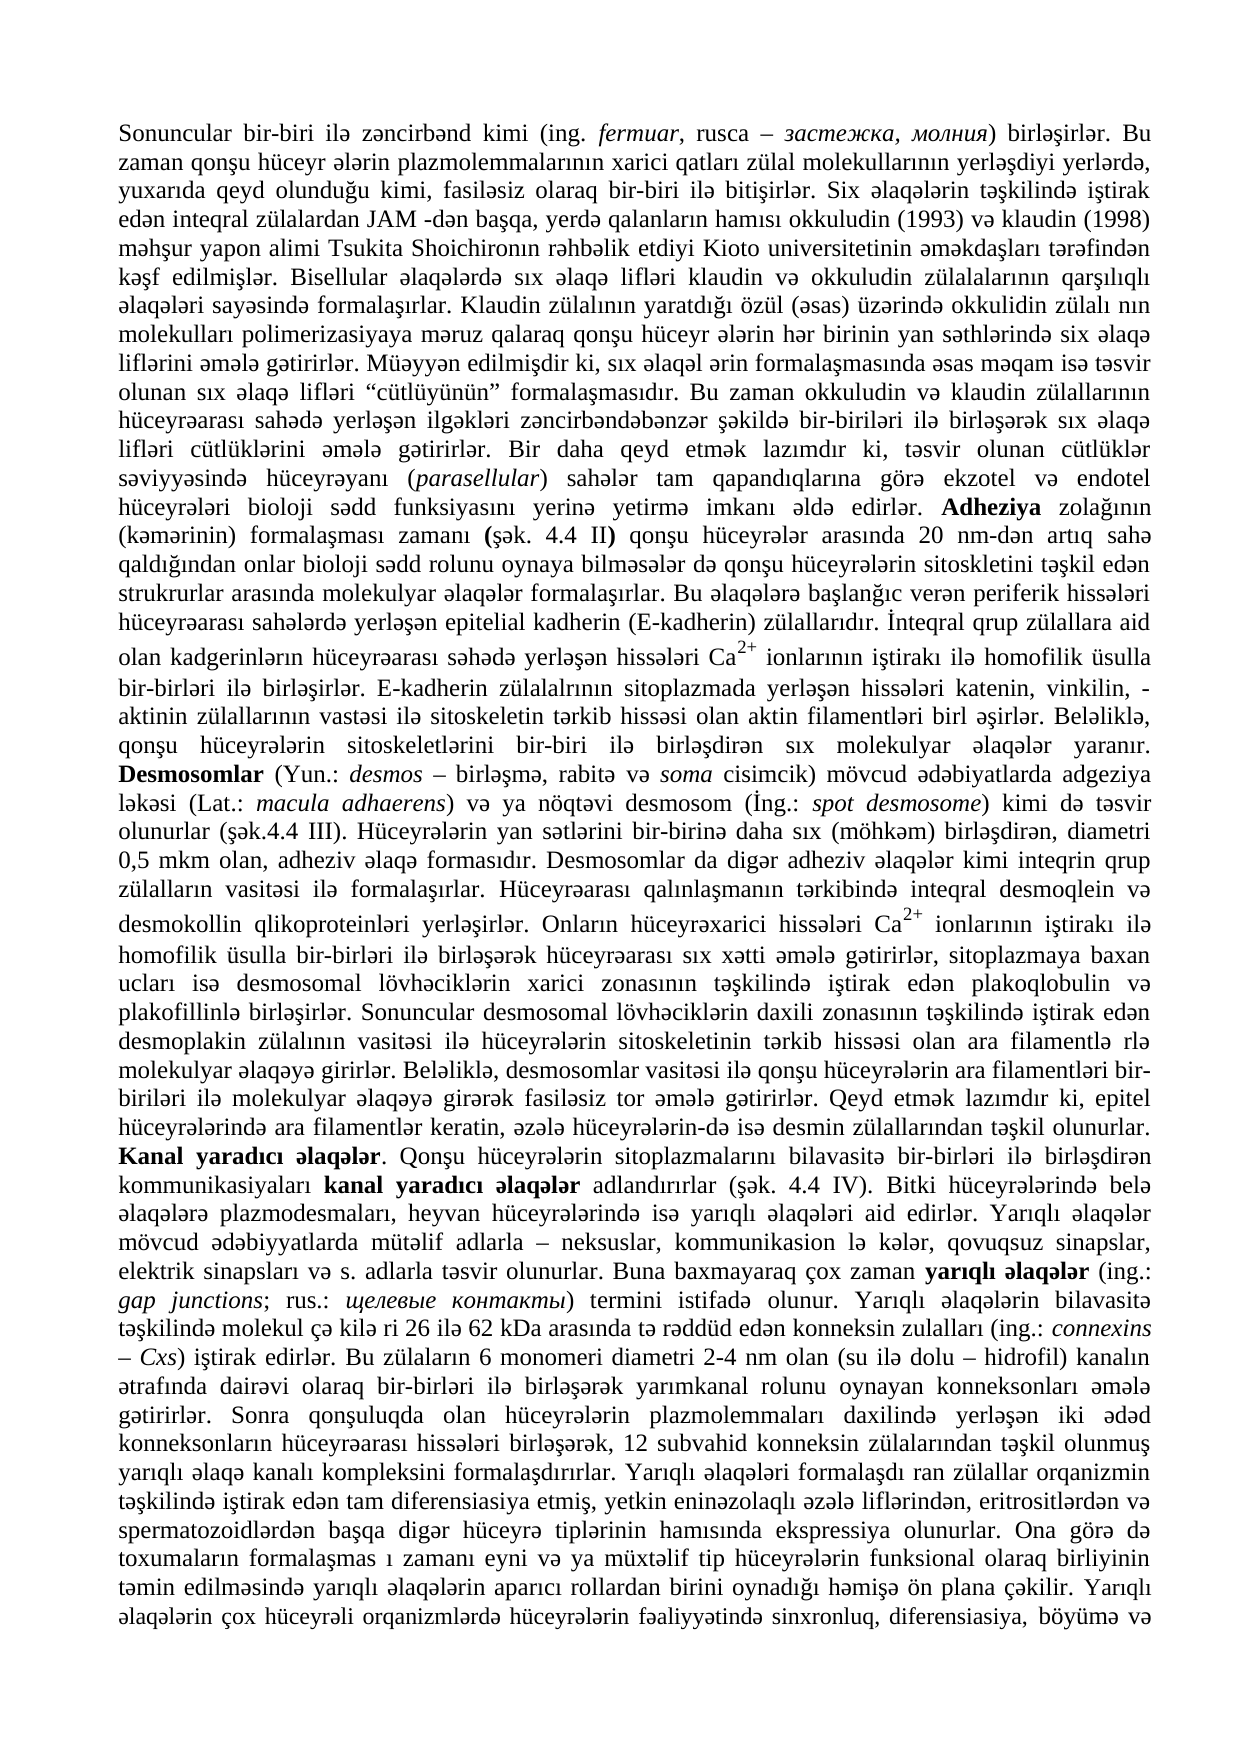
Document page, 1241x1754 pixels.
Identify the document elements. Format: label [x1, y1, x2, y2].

text [118, 118, 1152, 1630]
